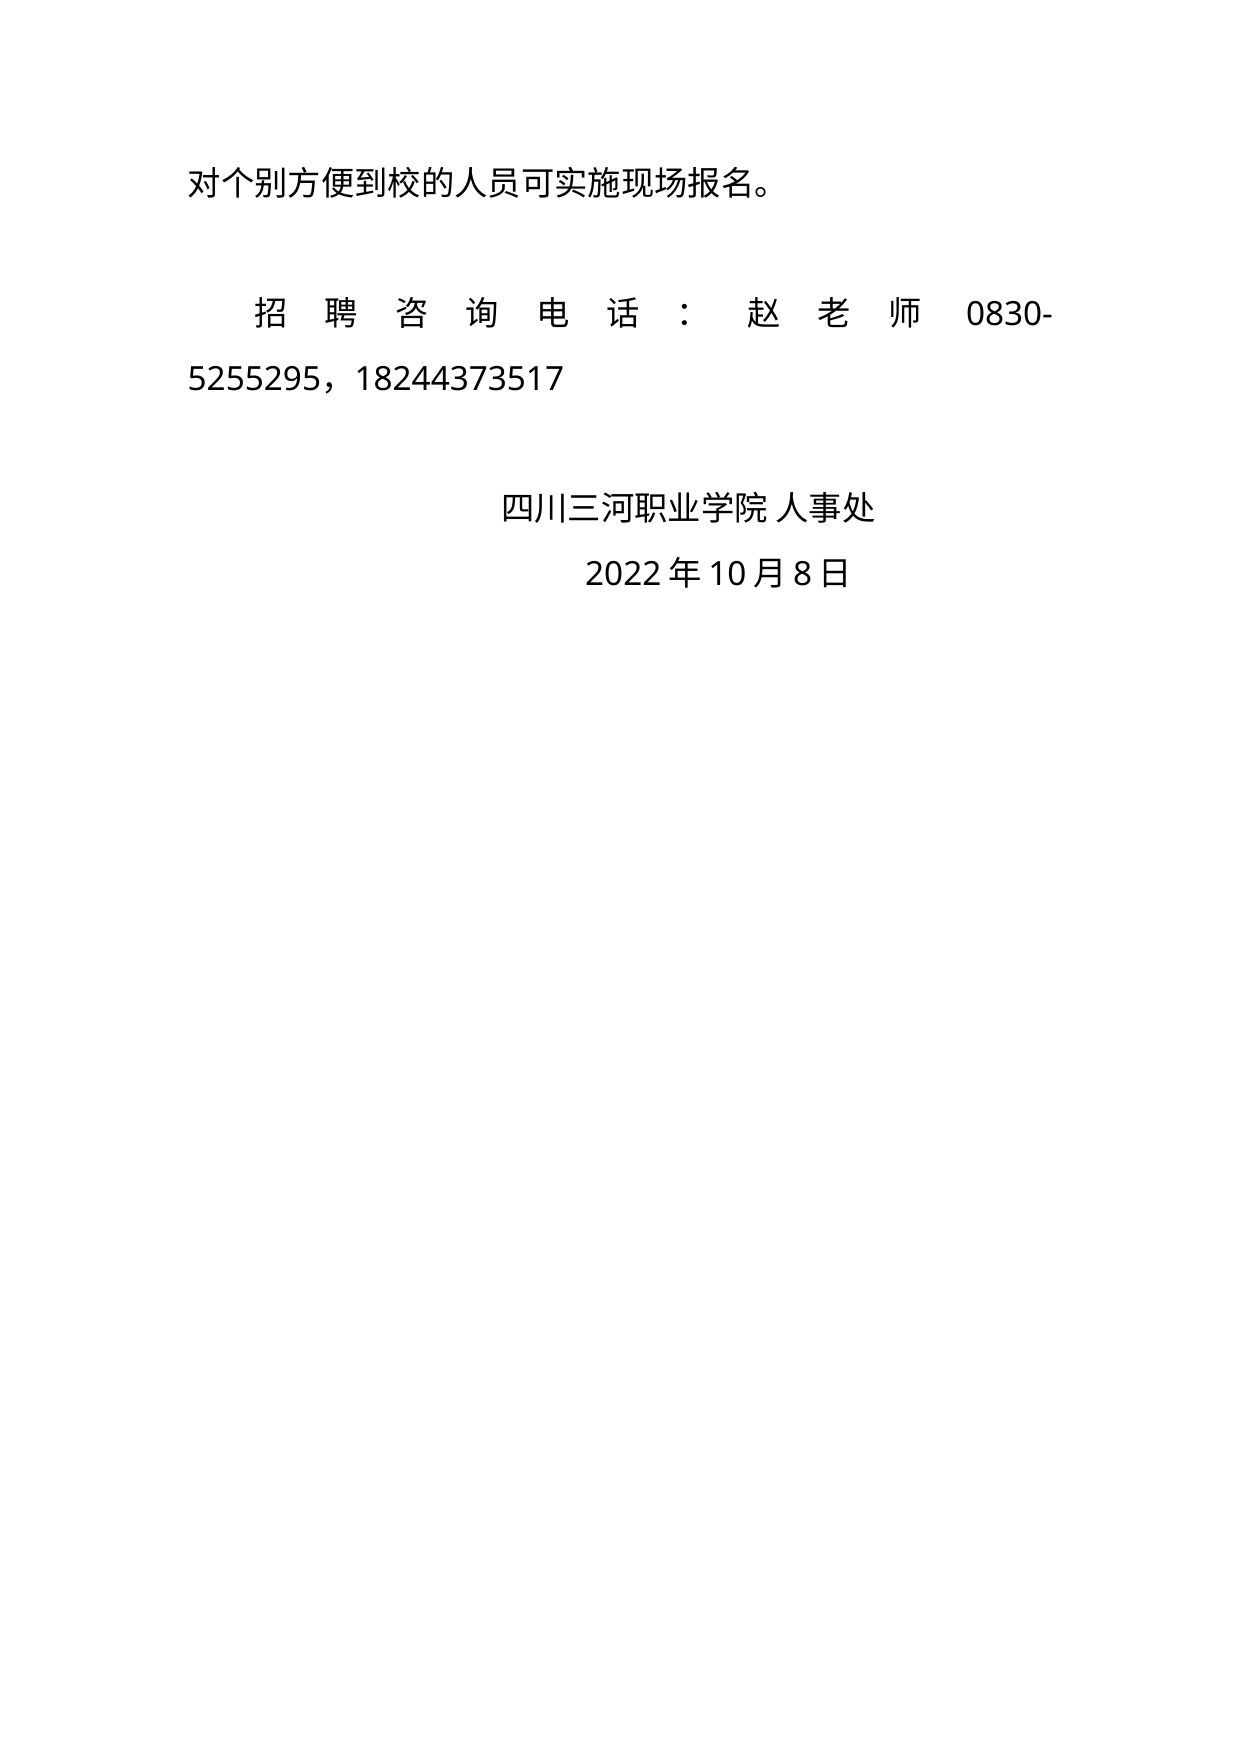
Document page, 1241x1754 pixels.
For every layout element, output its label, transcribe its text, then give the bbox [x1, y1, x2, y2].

list 2022年10月8日 [187, 539, 1053, 604]
list 招聘咨询电话：赵老师0830-5255295，18244373517 [187, 279, 1053, 409]
list 四川三河职业学院 人事处 [187, 474, 1053, 539]
list 对个别方便到校的人员可实施现场报名。 [187, 149, 1053, 214]
